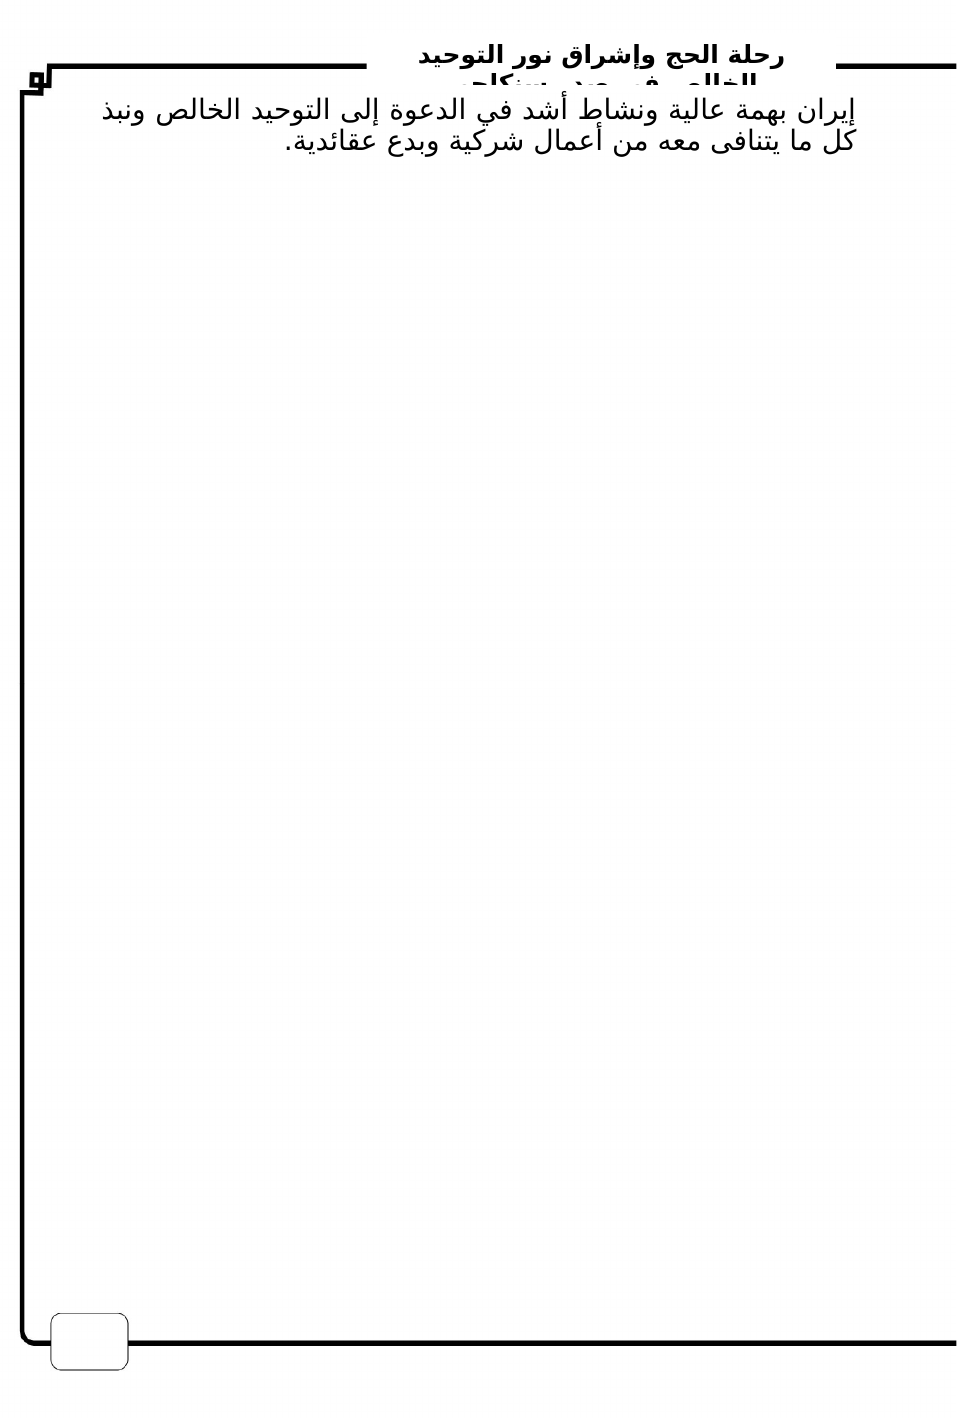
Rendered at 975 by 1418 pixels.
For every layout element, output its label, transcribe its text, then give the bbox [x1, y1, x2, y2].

picture [0, 0, 957, 1418]
